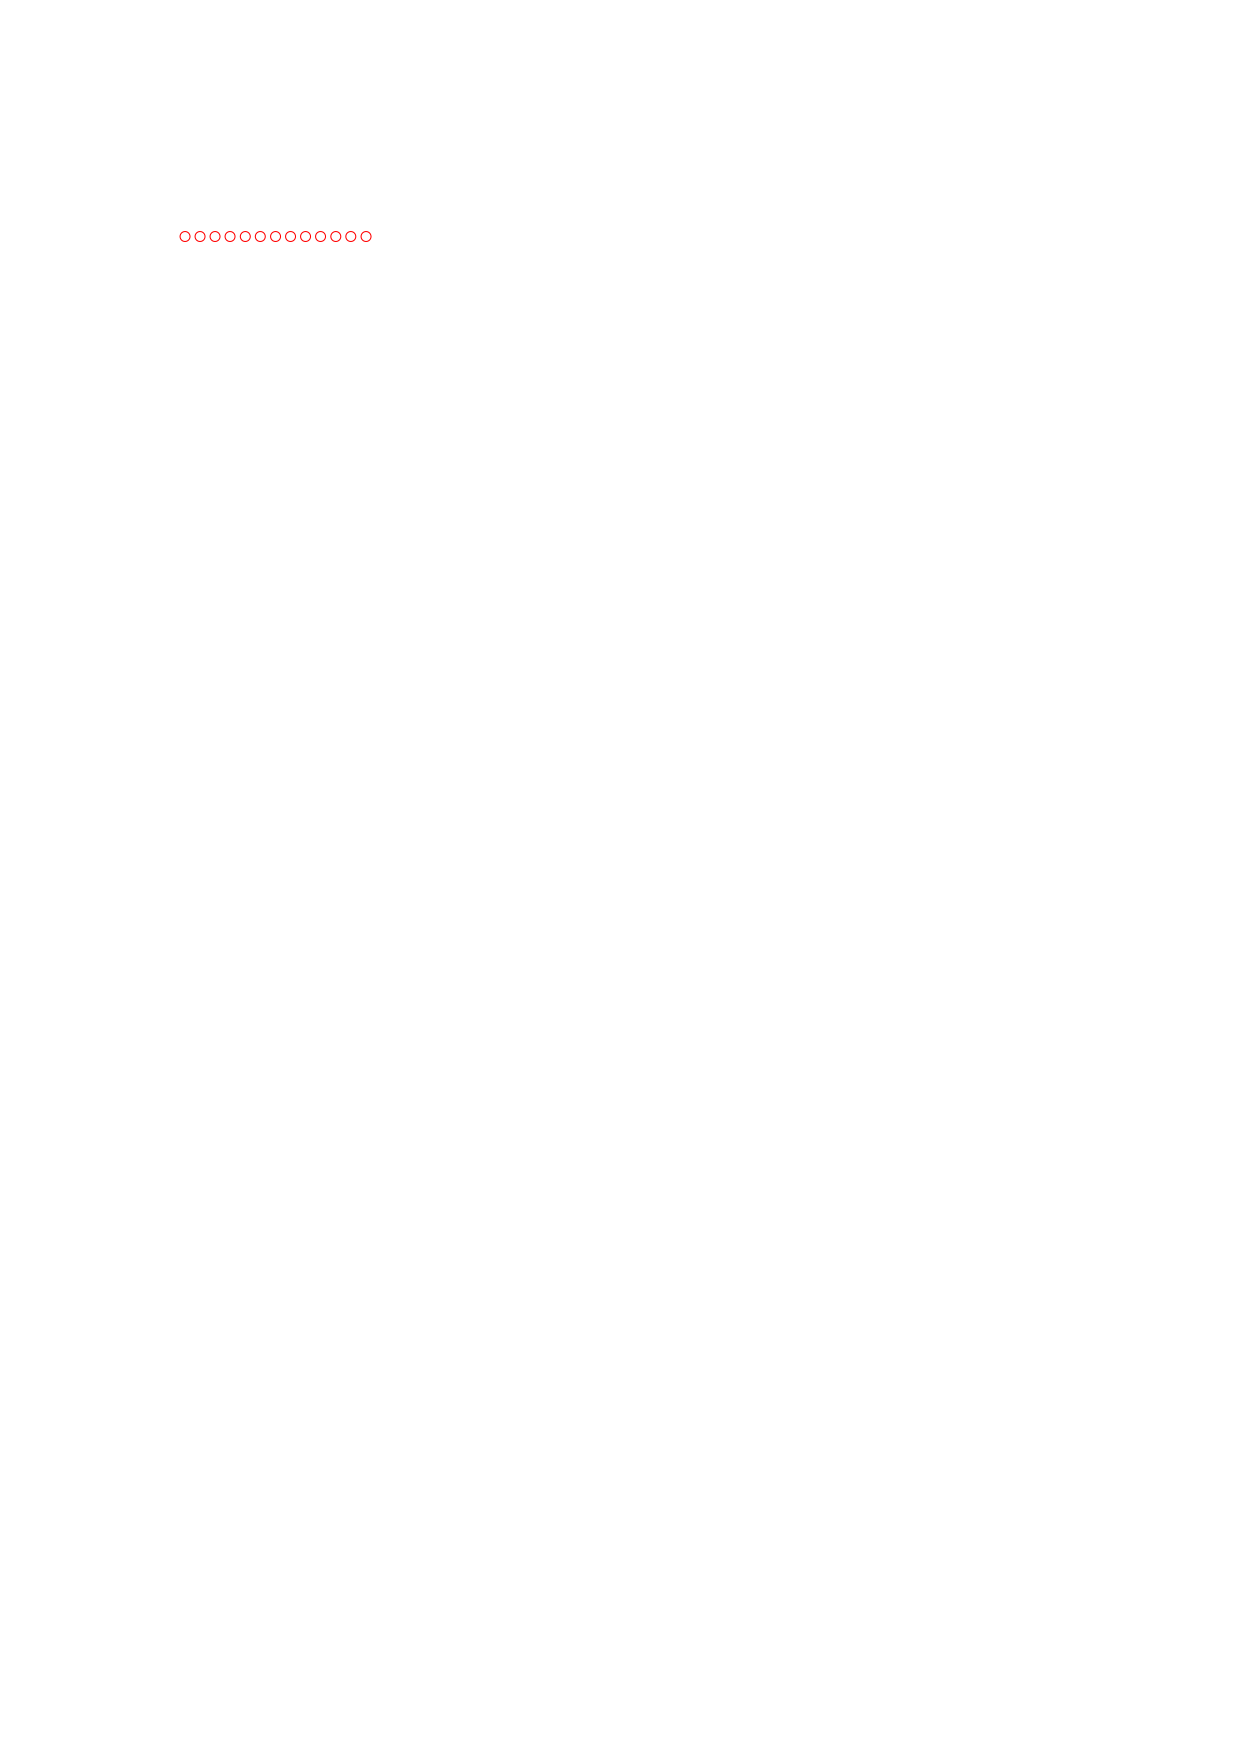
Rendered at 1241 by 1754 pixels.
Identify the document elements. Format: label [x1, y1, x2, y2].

text [177, 217, 1063, 254]
